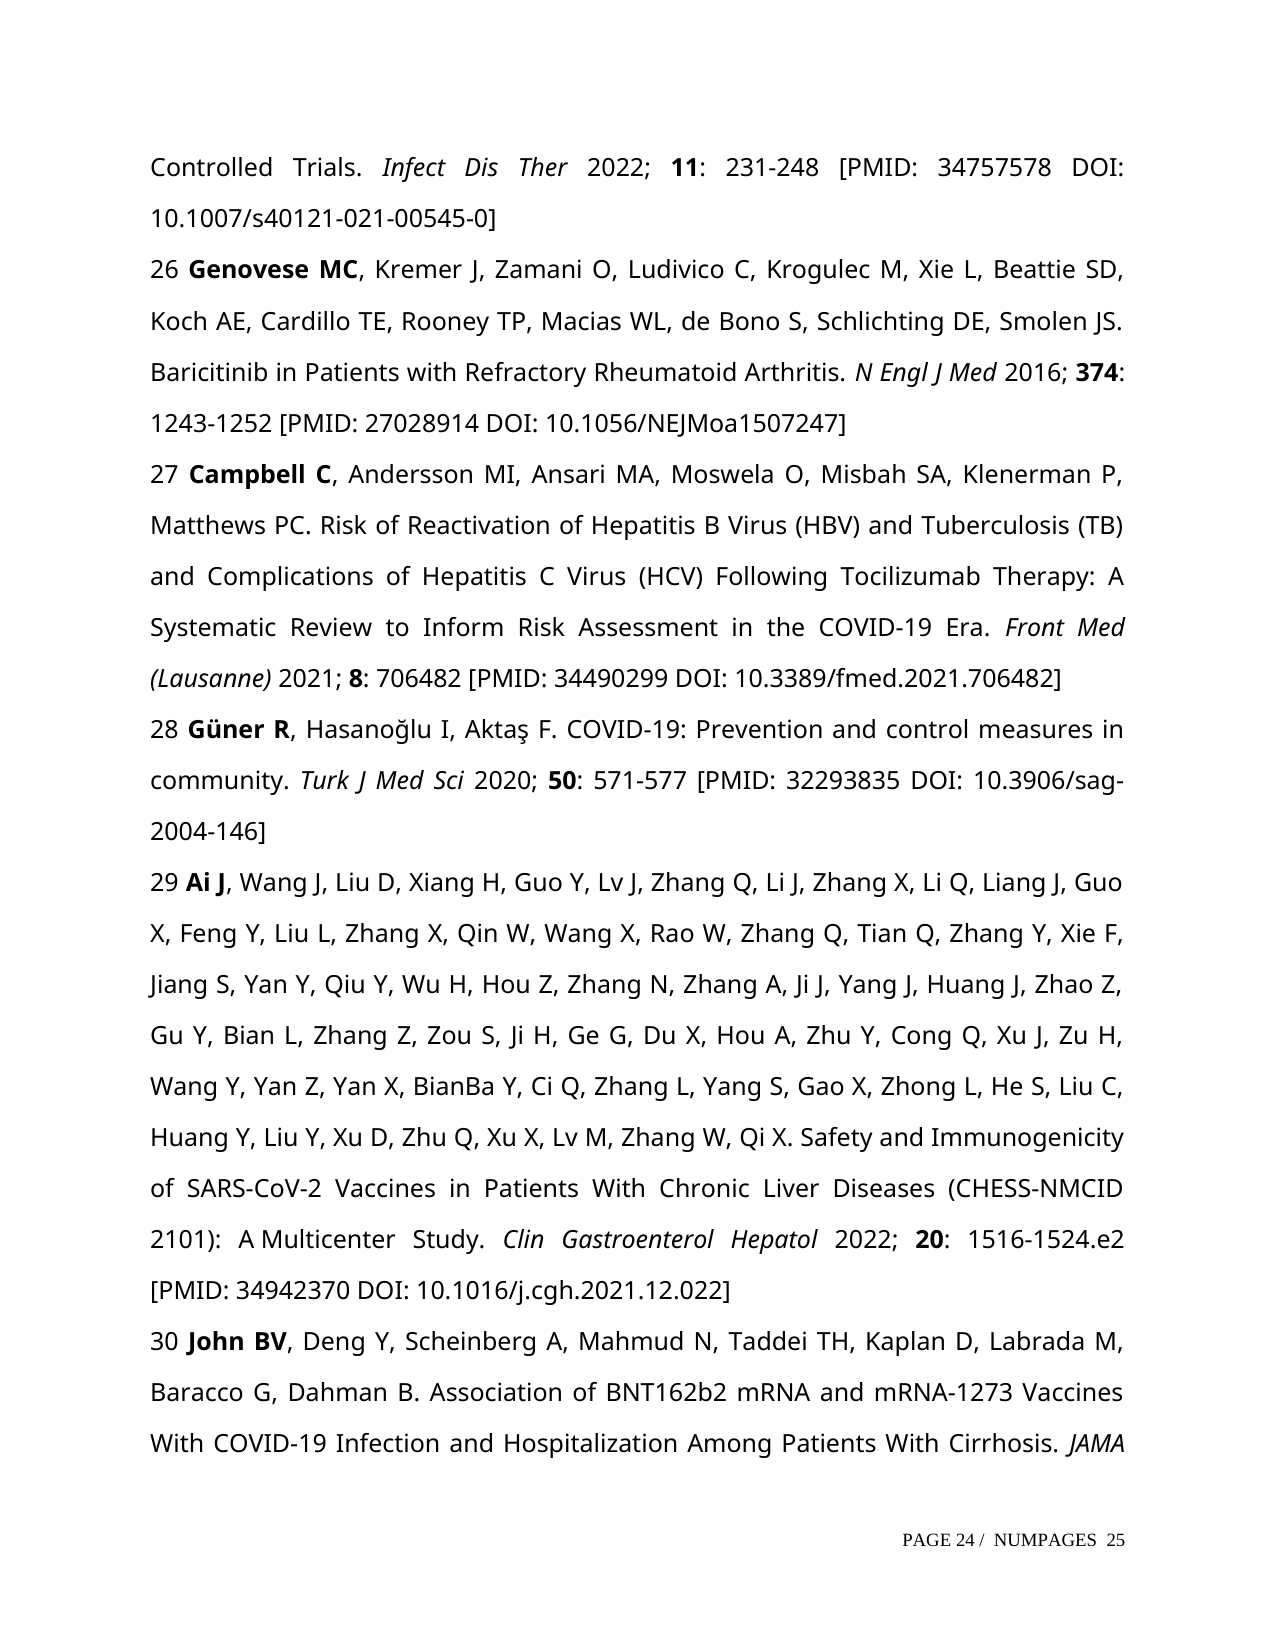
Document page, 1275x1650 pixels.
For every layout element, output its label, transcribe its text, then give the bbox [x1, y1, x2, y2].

text 27 Campbell C, Andersson MI, Ansari MA, Moswela O, Misbah SA, Klenerman P, Matthews PC. Risk of Reactivation of Hepatitis B Virus (HBV) and Tuberculosis (TB) and Complications of Hepatitis C Virus (HCV) Following Tocilizumab Therapy: A Systematic Review to Inform Risk Assessment in the COVID-19 Era. Front Med (Lausanne) 2021; 8: 706482 [PMID: 34490299 DOI: 10.3389/fmed.2021.706482] [150, 456, 1125, 694]
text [150, 1324, 1125, 1460]
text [150, 150, 1125, 235]
text 26 Genovese MC, Kremer J, Zamani O, Ludivico C, Krogulec M, Xie L, Beattie SD, Koch AE, Cardillo TE, Rooney TP, Macias WL, de Bono S, Schlichting DE, Smolen JS. Baricitinib in Patients with Refractory Rheumatoid Arthritis. N Engl J Med 2016; 374: 1243-1252 [PMID: 27028914 DOI: 10.1056/NEJMoa1507247] [150, 252, 1125, 439]
text 29 Ai J, Wang J, Liu D, Xiang H, Guo Y, Lv J, Zhang Q, Li J, Zhang X, Li Q, Liang J, Guo X, Feng Y, Liu L, Zhang X, Qin W, Wang X, Rao W, Zhang Q, Tian Q, Zhang Y, Xie F, Jiang S, Yan Y, Qiu Y, Wu H, Hou Z, Zhang N, Zhang A, Ji J, Yang J, Huang J, Zhao Z, Gu Y, Bian L, Zhang Z, Zou S, Ji H, Ge G, Du X, Hou A, Zhu Y, Cong Q, Xu J, Zu H, Wang Y, Yan Z, Yan X, BianBa Y, Ci Q, Zhang L, Yang S, Gao X, Zhong L, He S, Liu C, Huang Y, Liu Y, Xu D, Zhu Q, Xu X, Lv M, Zhang W, Qi X. Safety and Immunogenicity of SARS-CoV-2 Vaccines in Patients With Chronic Liver Diseases (CHESS-NMCID 2101): A Multicenter Study. Clin Gastroenterol Hepatol 2022; 20: 1516-1524.e2 [PMID: 34942370 DOI: 10.1016/j.cgh.2021.12.022] [150, 864, 1125, 1307]
text 28 Güner R, Hasanoğlu I, Aktaş F. COVID-19: Prevention and control measures in community. Turk J Med Sci 2020; 50: 571-577 [PMID: 32293835 DOI: 10.3906/sag-2004-146] [150, 711, 1125, 848]
